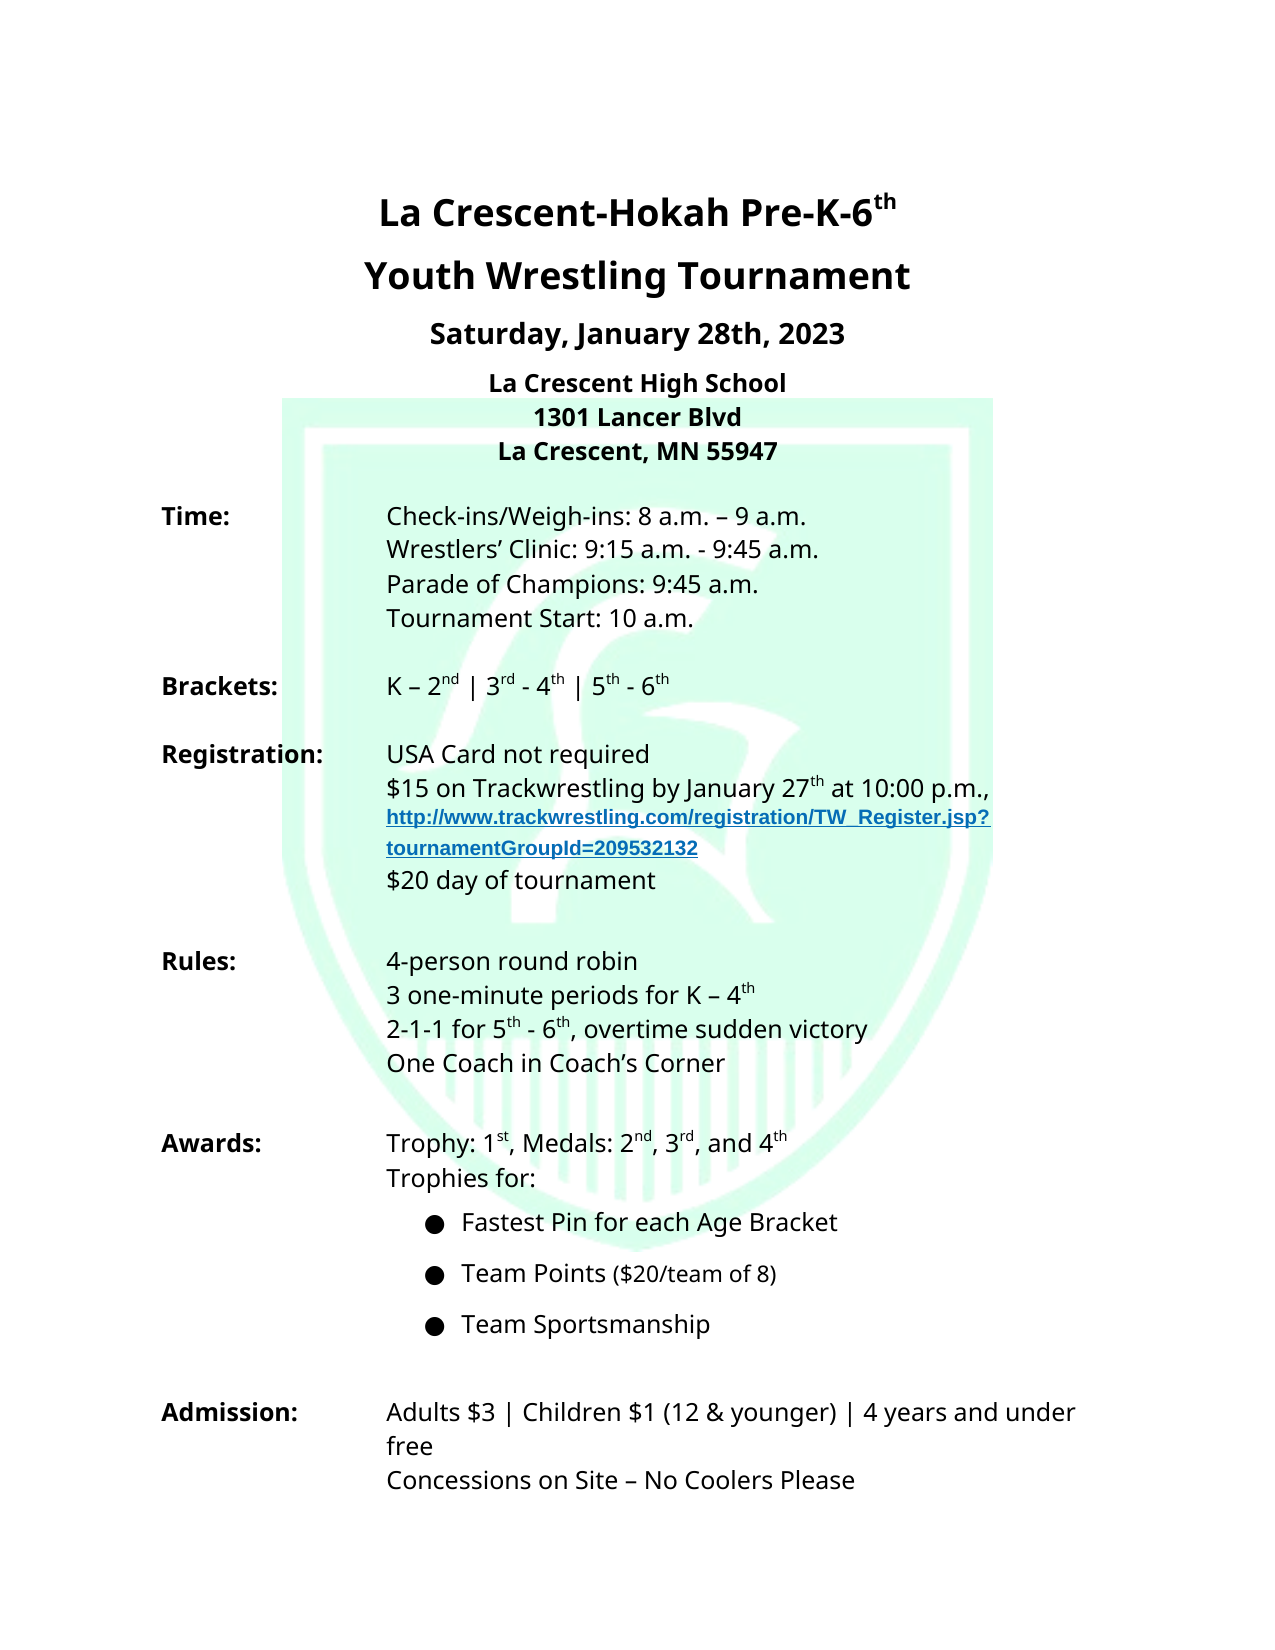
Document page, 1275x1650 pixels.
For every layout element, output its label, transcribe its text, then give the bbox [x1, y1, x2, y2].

table_cell USA Card not required $15 on Trackwrestling by January 27th at 10:00 p.m., http://www.trackwrestling.com/registration/TW_Register.jsp?tournamentGroupId=209532132 $20 day of tournament [375, 737, 1124, 943]
table_header Check-ins/Weigh-ins: 8 a.m. – 9 a.m. Wrestlers’ Clinic: 9:15 a.m. - 9:45 a.m. Parade of Champions: 9:45 a.m. Tournament Start: 10 a.m. [375, 498, 1124, 668]
table_cell 4-person round robin 3 one-minute periods for K – 4th 2-1-1 for 5th - 6th, overtime sudden victory One Coach in Coach’s Corner [375, 943, 1124, 1126]
table_cell Registration: [150, 737, 375, 943]
text La Crescent-Hokah Pre-K-6th [150, 186, 1125, 237]
table_cell Rules: [150, 943, 375, 1126]
table_cell Admission: [150, 1395, 375, 1497]
text La Crescent High School [150, 365, 1125, 399]
table_cell Brackets: [150, 669, 375, 737]
table_cell Awards: [150, 1126, 375, 1394]
text Saturday, January 28th, 2023 [150, 313, 1125, 353]
table_header Time: [150, 498, 375, 668]
text 1301 Lancer Blvd [150, 399, 1125, 433]
table_cell K – 2nd | 3rd - 4th | 5th - 6th [375, 669, 1124, 737]
text Youth Wrestling Tournament [150, 249, 1125, 301]
text La Crescent, MN 55947 [150, 433, 1125, 467]
table_cell Adults $3 | Children $1 (12 & younger) | 4 years and under free Concessions on Site – No Coolers Please [375, 1395, 1124, 1497]
table_cell Trophy: 1st, Medals: 2nd, 3rd, and 4th Trophies for: Fastest Pin for each Age Bracket Team Points ($20/team of 8) Team Sportsmanship [375, 1126, 1124, 1394]
